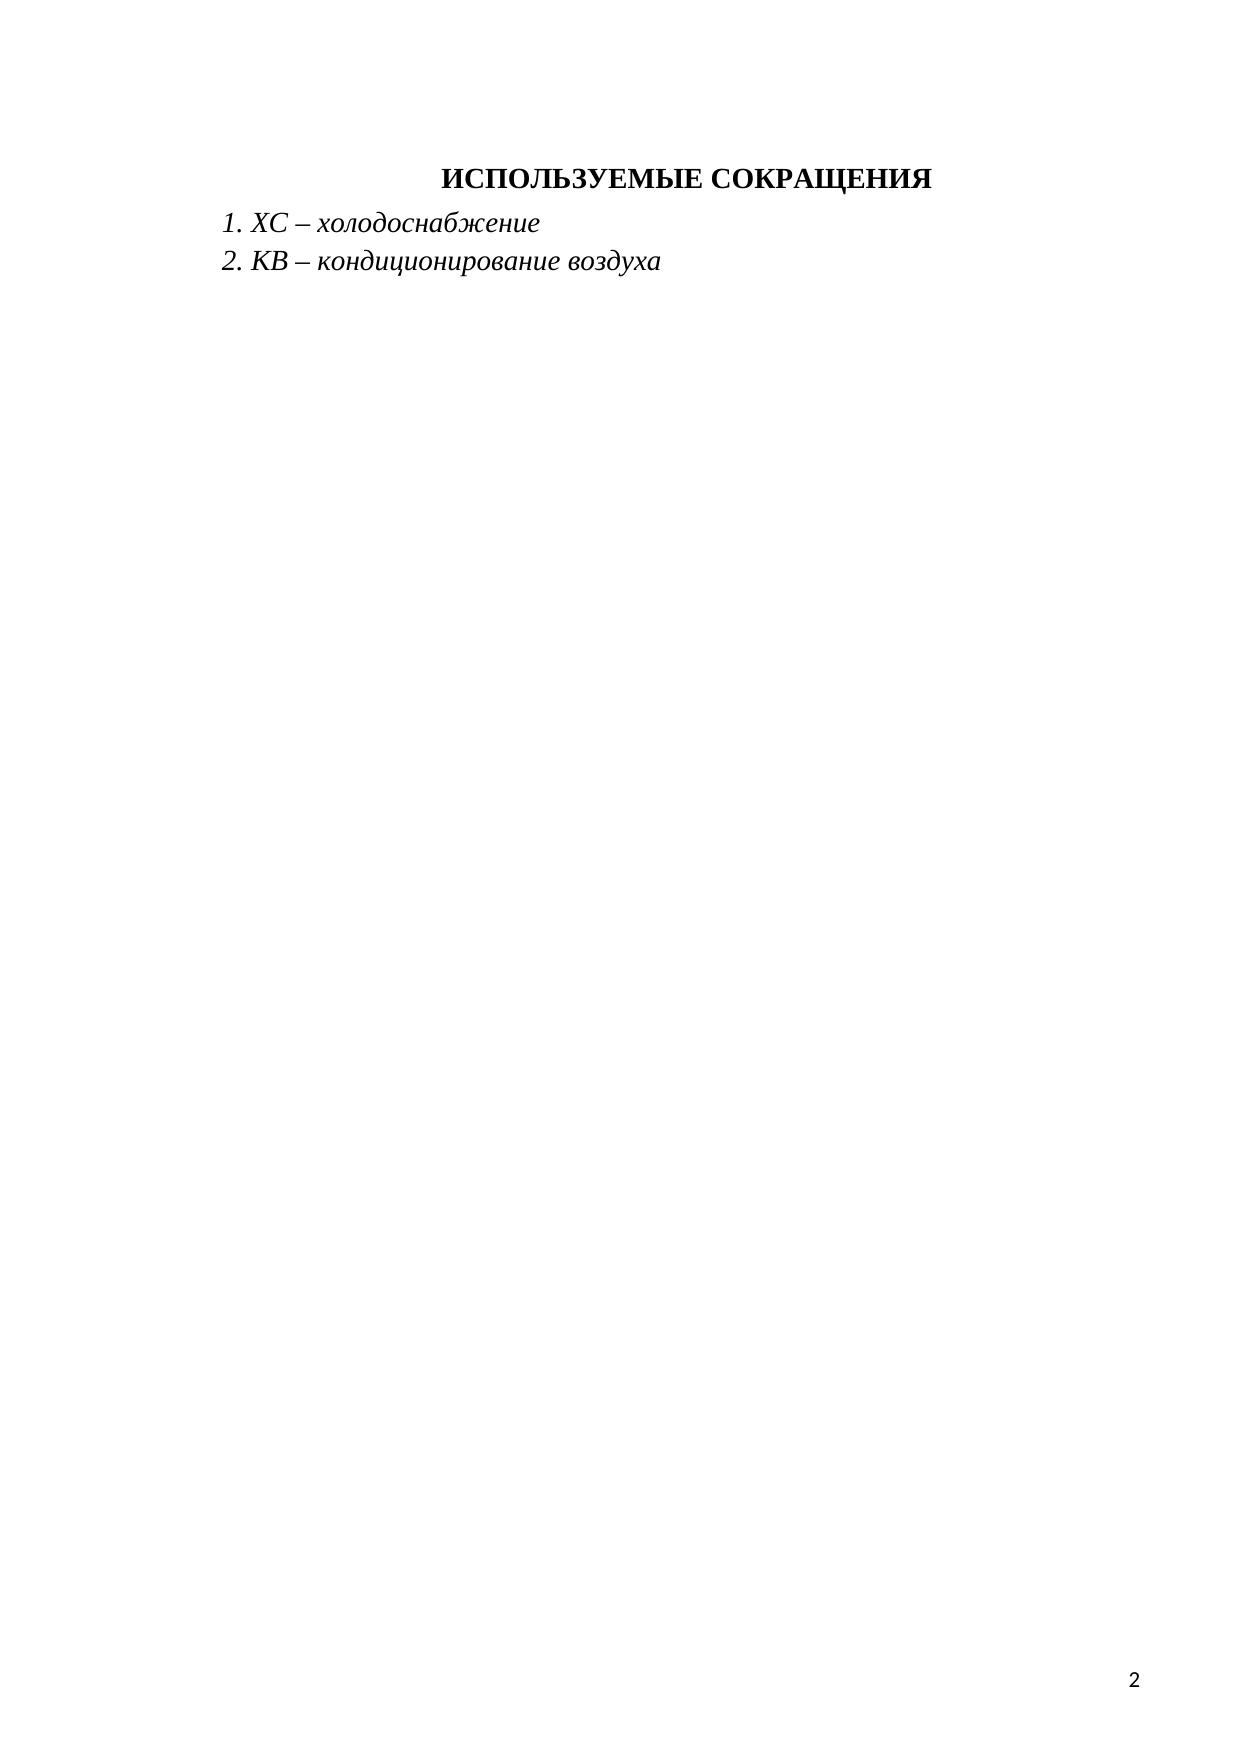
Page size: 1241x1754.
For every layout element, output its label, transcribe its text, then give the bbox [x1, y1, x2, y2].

list ИСПОЛЬЗУЕМЫЕ СОКРАЩЕНИЯ [148, 161, 1152, 195]
list 1. ХС – холодоснабжение [148, 205, 1152, 238]
list 2. КВ – кондиционирование воздуха [148, 243, 1152, 277]
